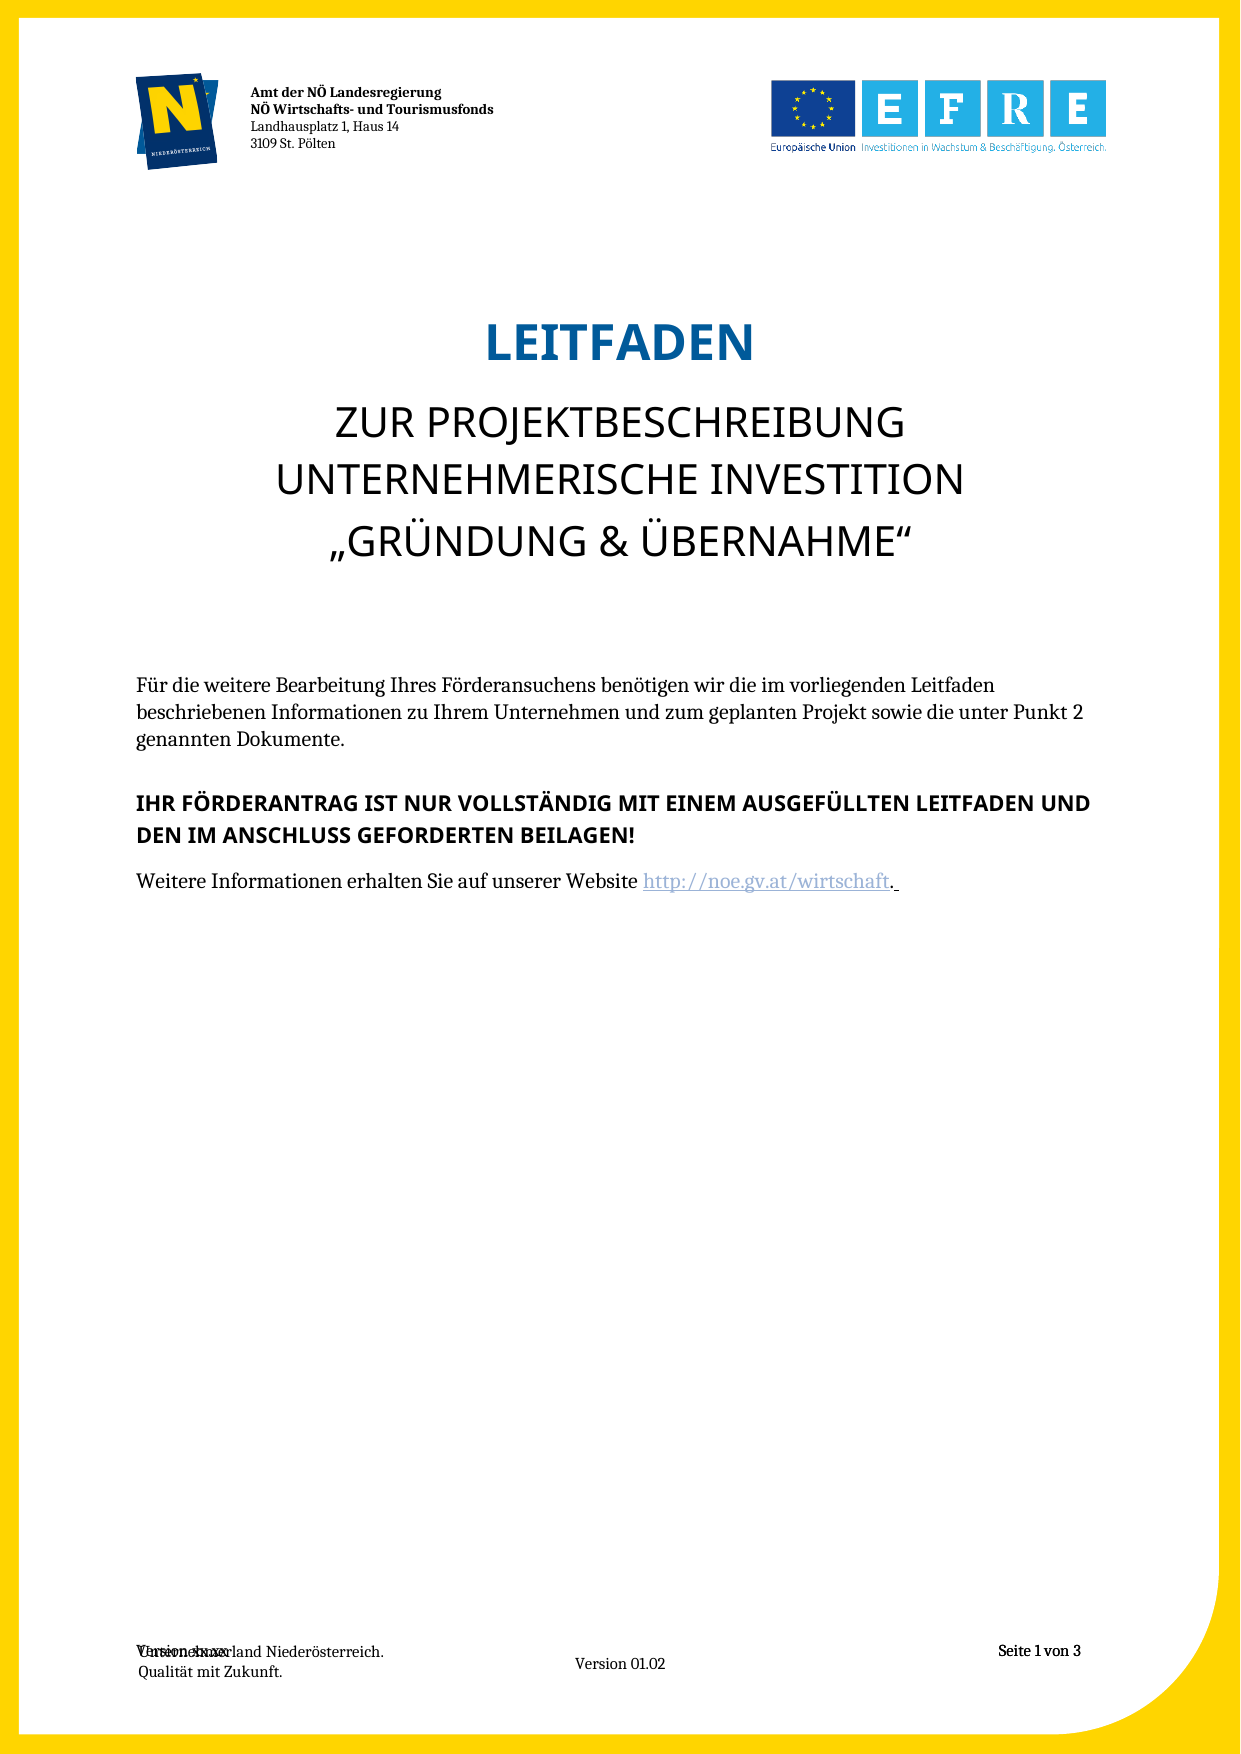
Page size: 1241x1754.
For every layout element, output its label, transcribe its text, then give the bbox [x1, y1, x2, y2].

list Weitere Informationen erhalten Sie auf unserer Website http://noe.gv.at/wirtschaft. [136, 868, 1104, 893]
text Für die weitere Bearbeitung Ihres Förderansuchens benötigen wir die im vorliegenden Leitfaden beschriebenen Informationen zu Ihrem Unternehmen und zum geplanten Projekt sowie die unter Punkt 2 genannten Dokumente. [136, 673, 1104, 752]
text Leitfaden [136, 307, 1104, 375]
picture [135, 73, 219, 170]
picture [764, 74, 1113, 161]
subtitle zur Projektbeschreibung [136, 393, 1104, 450]
subtitle Unternehmerische Investition „Gründung & Übernahme“ [136, 450, 1104, 568]
subtitle Ihr Förderantrag ist nur vollständig mit einem ausgefüllten Leitfaden und den im Anschluss geforderten Beilagen! [136, 787, 1104, 849]
